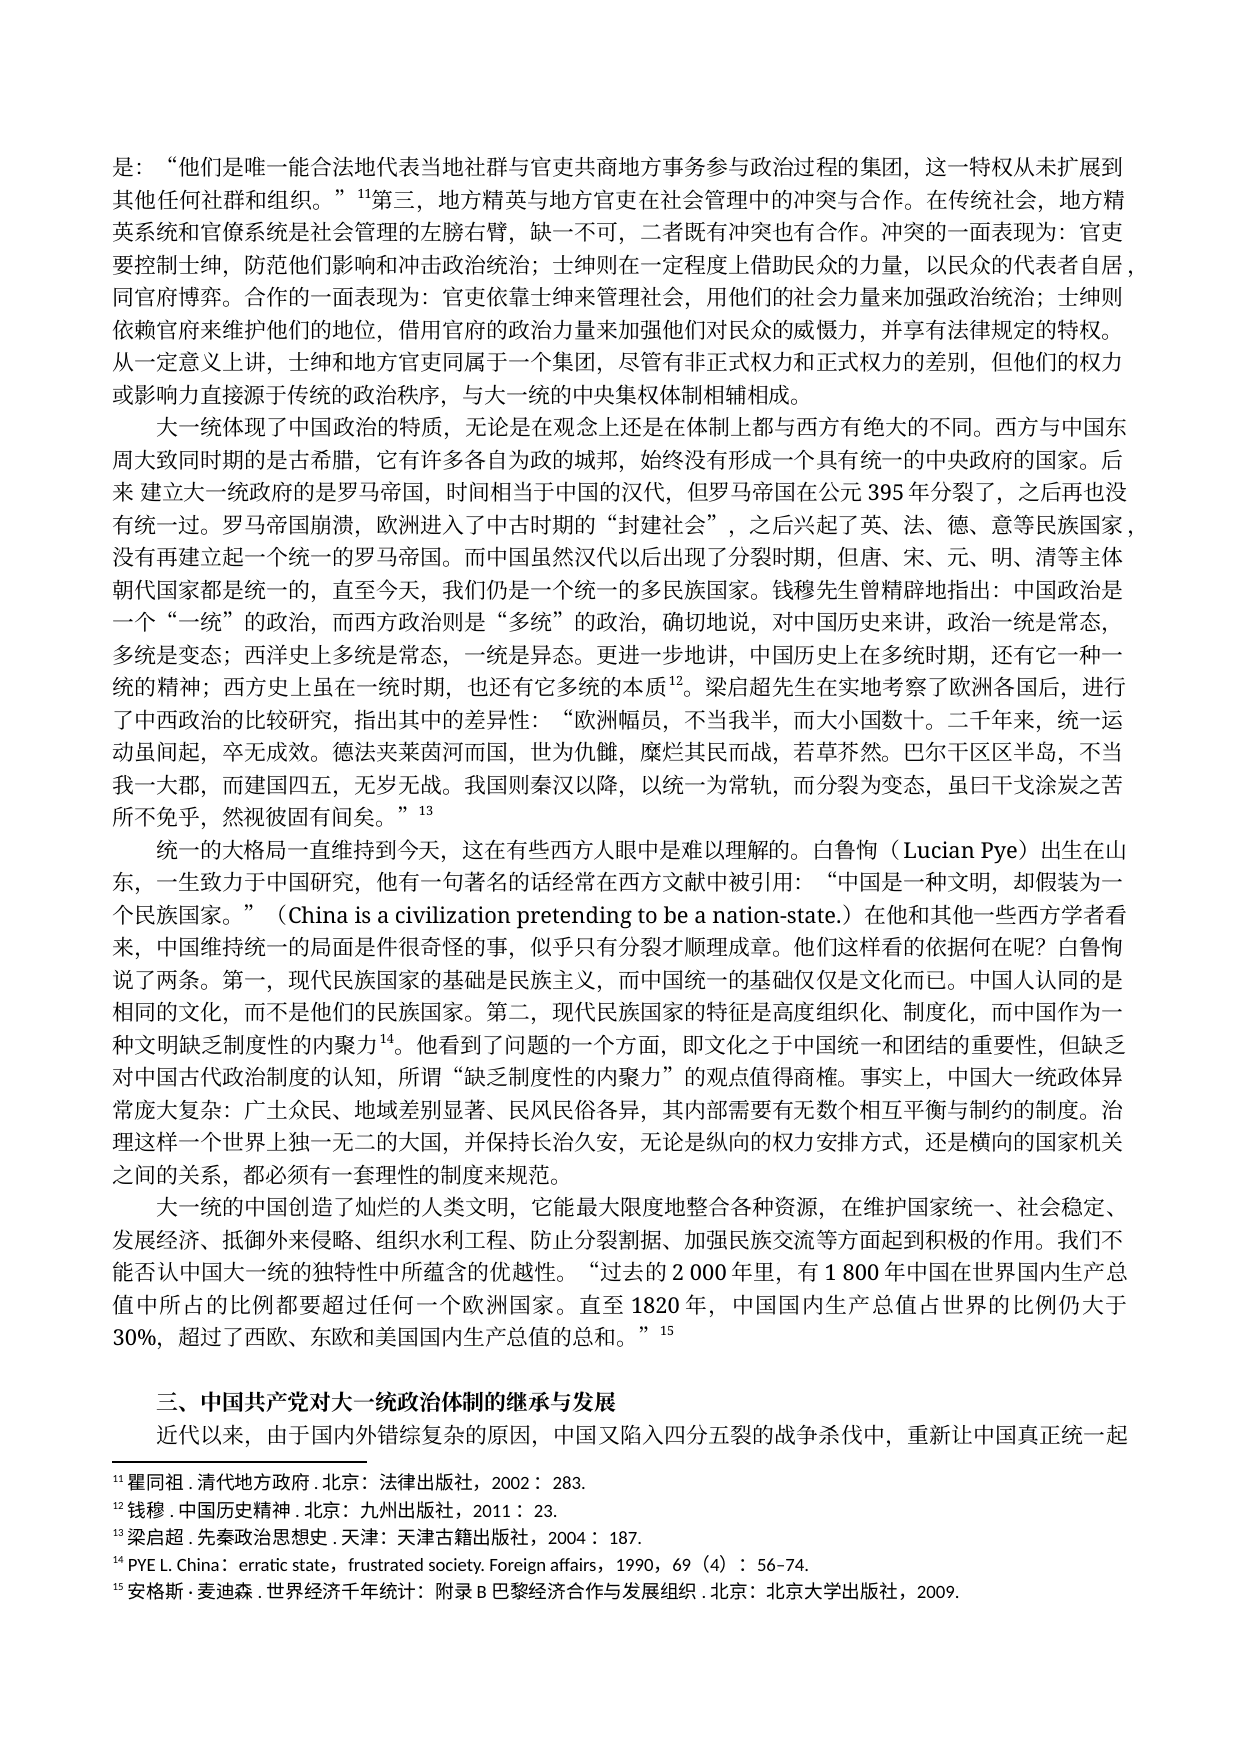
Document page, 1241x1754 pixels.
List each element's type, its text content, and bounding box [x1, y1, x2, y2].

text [112, 150, 1128, 410]
text 大一统体现了中国政治的特质，无论是在观念上还是在体制上都与西方有绝大的不同。西方与中国东周大致同时期的是古希腊，它有许多各自为政的城邦，始终没有形成一个具有统一的中央政府的国家。后来 建立大一统政府的是罗马帝国，时间相当于中国的汉代，但罗马帝国在公元395年分裂了，之后再也没有统一过。罗马帝国崩溃，欧洲进入了中古时期的“封建社会”，之后兴起了英、法、德、意等民族国家，没有再建立起一个统一的罗马帝国。而中国虽然汉代以后出现了分裂时期，但唐、宋、元、明、清等主体朝代国家都是统一的，直至今天，我们仍是一个统一的多民族国家。钱穆先生曾精辟地指出：中国政治是一个“一统”的政治，而西方政治则是“多统”的政治，确切地说，对中国历史来讲，政治一统是常态，多统是变态；西洋史上多统是常态，一统是异态。更进一步地讲，中国历史上在多统时期，还有它一种一统的精神；西方史上虽在一统时期，也还有它多统的本质。梁启超先生在实地考察了欧洲各国后，进行了中西政治的比较研究，指出其中的差异性：“欧洲幅员，不当我半，而大小国数十。二千年来，统一运动虽间起，卒无成效。德法夹莱茵河而国，世为仇雠，糜烂其民而战，若草芥然。巴尔干区区半岛，不当我一大郡，而建国四五，无岁无战。我国则秦汉以降，以统一为常轨，而分裂为变态，虽曰干戈涂炭之苦所不免乎，然视彼固有间矣。” [112, 410, 1128, 832]
text 三、中国共产党对大一统政治体制的继承与发展 [112, 1385, 1128, 1417]
text 统一的大格局一直维持到今天，这在有些西方人眼中是难以理解的。白鲁恂（Lucian Pye）出生在山东，一生致力于中国研究，他有一句著名的话经常在西方文献中被引用：“中国是一种文明，却假装为一个民族国家。”（China is a civilization pretending to be a nation-state.）在他和其他一些西方学者看来，中国维持统一的局面是件很奇怪的事，似乎只有分裂才顺理成章。他们这样看的依据何在呢？白鲁恂说了两条。第一，现代民族国家的基础是民族主义，而中国统一的基础仅仅是文化而已。中国人认同的是相同的文化，而不是他们的民族国家。第二，现代民族国家的特征是高度组织化、制度化，而中国作为一种文明缺乏制度性的内聚力。他看到了问题的一个方面，即文化之于中国统一和团结的重要性，但缺乏对中国古代政治制度的认知，所谓“缺乏制度性的内聚力”的观点值得商榷。事实上，中国大一统政体异常庞大复杂：广土众民、地域差别显著、民风民俗各异，其内部需要有无数个相互平衡与制约的制度。治理这样一个世界上独一无二的大国，并保持长治久安，无论是纵向的权力安排方式，还是横向的国家机关之间的关系，都必须有一套理性的制度来规范。 [112, 832, 1128, 1190]
text 大一统的中国创造了灿烂的人类文明，它能最大限度地整合各种资源，在维护国家统一、社会稳定、发展经济、抵御外来侵略、组织水利工程、防止分裂割据、加强民族交流等方面起到积极的作用。我们不能否认中国大一统的独特性中所蕴含的优越性。“过去的2 000年里，有1 800年中国在世界国内生产总值中所占的比例都要超过任何一个欧洲国家。直至1820年，中国国内生产总值占世界的比例仍大于30%，超过了西欧、东欧和美国国内生产总值的总和。” [112, 1190, 1128, 1352]
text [112, 1417, 1128, 1450]
